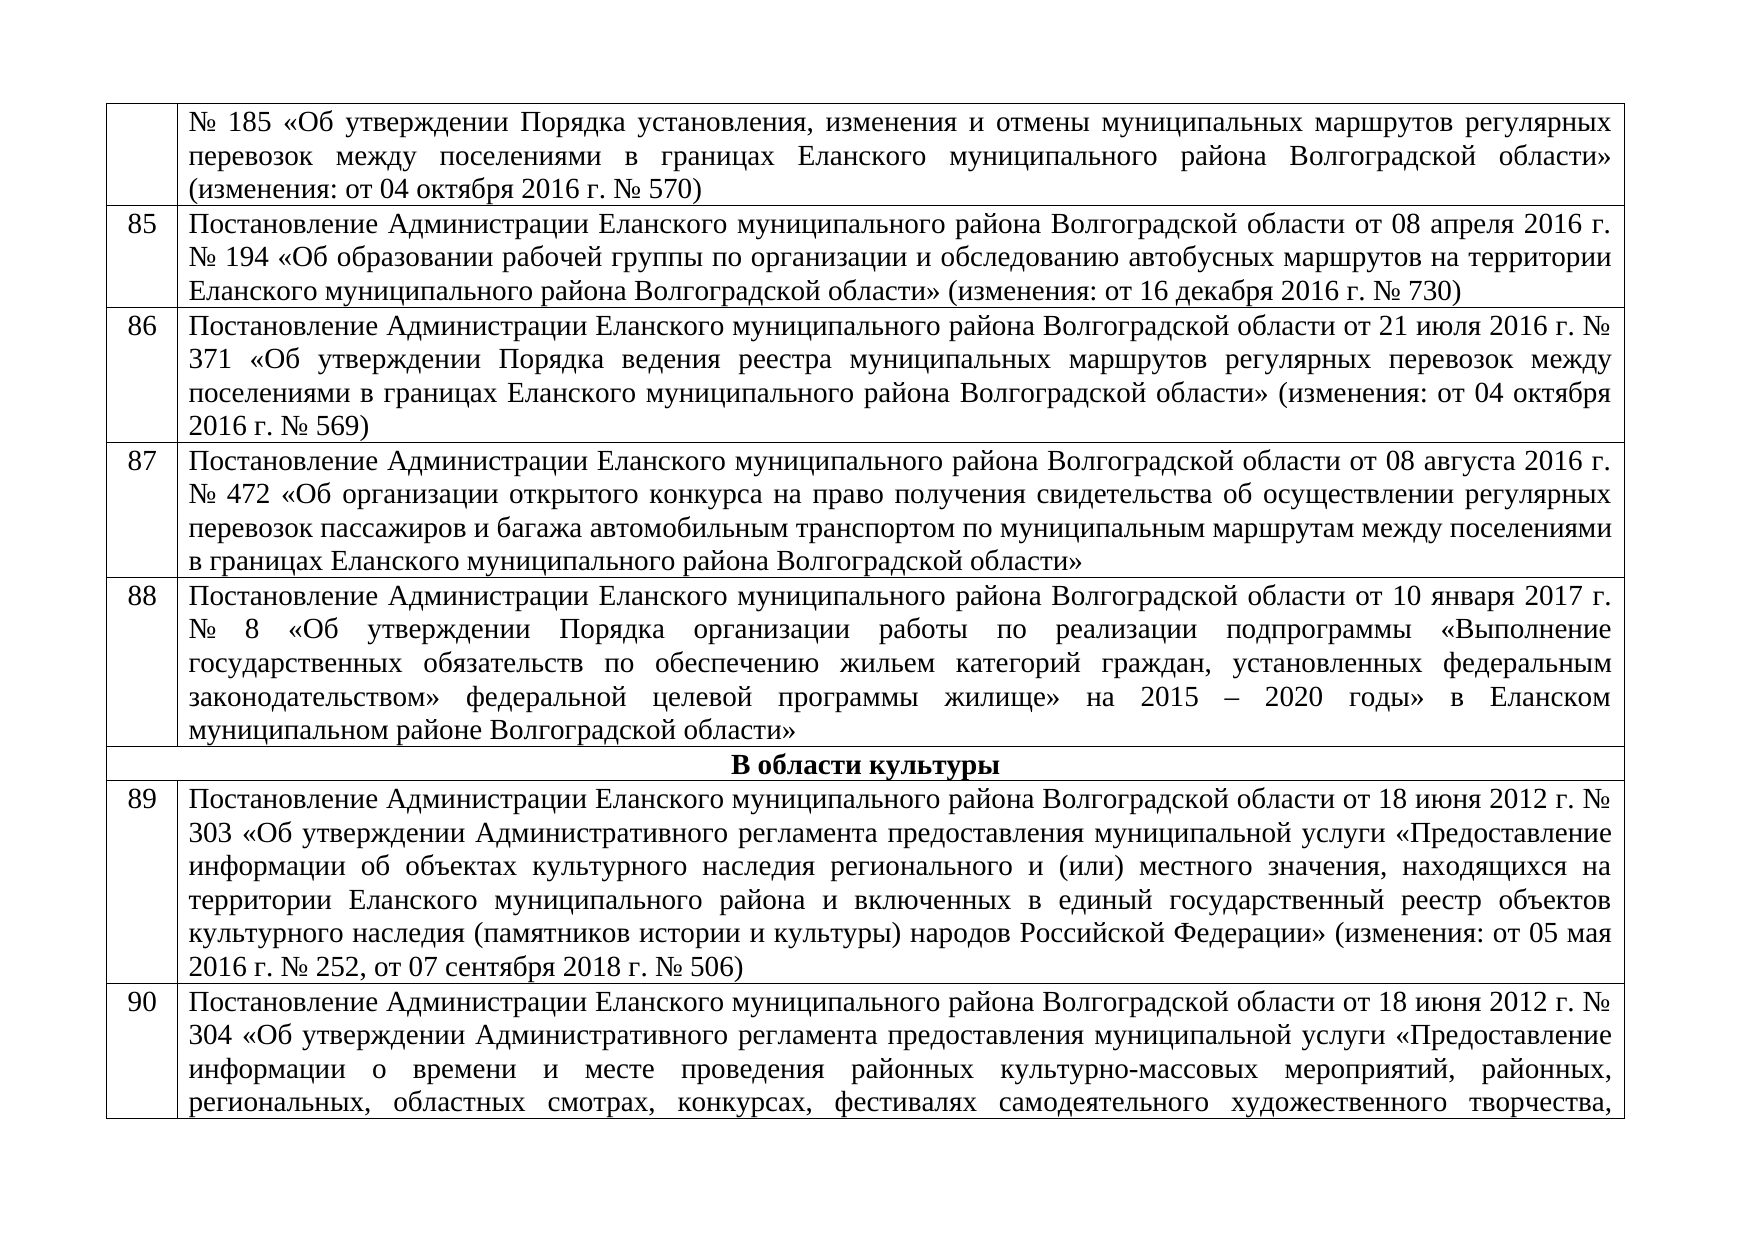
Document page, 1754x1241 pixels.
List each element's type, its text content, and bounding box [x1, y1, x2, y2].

table_cell Постановление Администрации Еланского муниципального района Волгоградской области от 08 августа 2016 г. № 472 «Об организации открытого конкурса на право получения свидетельства об осуществлении регулярных перевозок пассажиров и багажа автомобильным транспортом по муниципальным маршрутам между поселениями в границах Еланского муниципального района Волгоградской области» [178, 443, 1624, 577]
table_cell 88 [107, 578, 177, 746]
table_cell Постановление Администрации Еланского муниципального района Волгоградской области от 21 июля 2016 г. № 371 «Об утверждении Порядка ведения реестра муниципальных маршрутов регулярных перевозок между поселениями в границах Еланского муниципального района Волгоградской области» (изменения: от 04 октября 2016 г. № 569) [178, 308, 1624, 442]
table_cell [178, 984, 1624, 1118]
table_cell В области культуры [107, 747, 1624, 780]
table_cell 87 [107, 443, 177, 577]
table_cell Постановление Администрации Еланского муниципального района Волгоградской области от 08 апреля 2016 г. № 194 «Об образовании рабочей группы по организации и обследованию автобусных маршрутов на территории Еланского муниципального района Волгоградской области» (изменения: от 16 декабря 2016 г. № 730) [178, 206, 1624, 307]
table_cell 84 [107, 104, 177, 205]
table_cell Постановление Администрации Еланского муниципального района Волгоградской области от 10 января 2017 г. № 8 «Об утверждении Порядка организации работы по реализации подпрограммы «Выполнение государственных обязательств по обеспечению жильем категорий граждан, установленных федеральным законодательством» федеральной целевой программы жилище» на 2015 – 2020 годы» в Еланском муниципальном районе Волгоградской области» [178, 578, 1624, 746]
table_cell 86 [107, 308, 177, 442]
table_cell 89 [107, 781, 177, 983]
table_cell Постановление Администрации Еланского муниципального района Волгоградской области от 18 июня . № 303 «Об утверждении Административного регламента предоставления муниципальной услуги «Предоставление информации об объектах культурного наследия регионального и (или) местного значения, находящихся на территории Еланского муниципального района и включенных в единый государственный реестр объектов культурного наследия (памятников истории и культуры) народов Российской Федерации» (изменения: от 05 мая 2016 г. № 252, от 07 сентября 2018 г. № 506) [178, 781, 1624, 983]
table_cell 85 [107, 206, 177, 307]
table_cell 90 [107, 984, 177, 1118]
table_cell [178, 104, 1624, 205]
